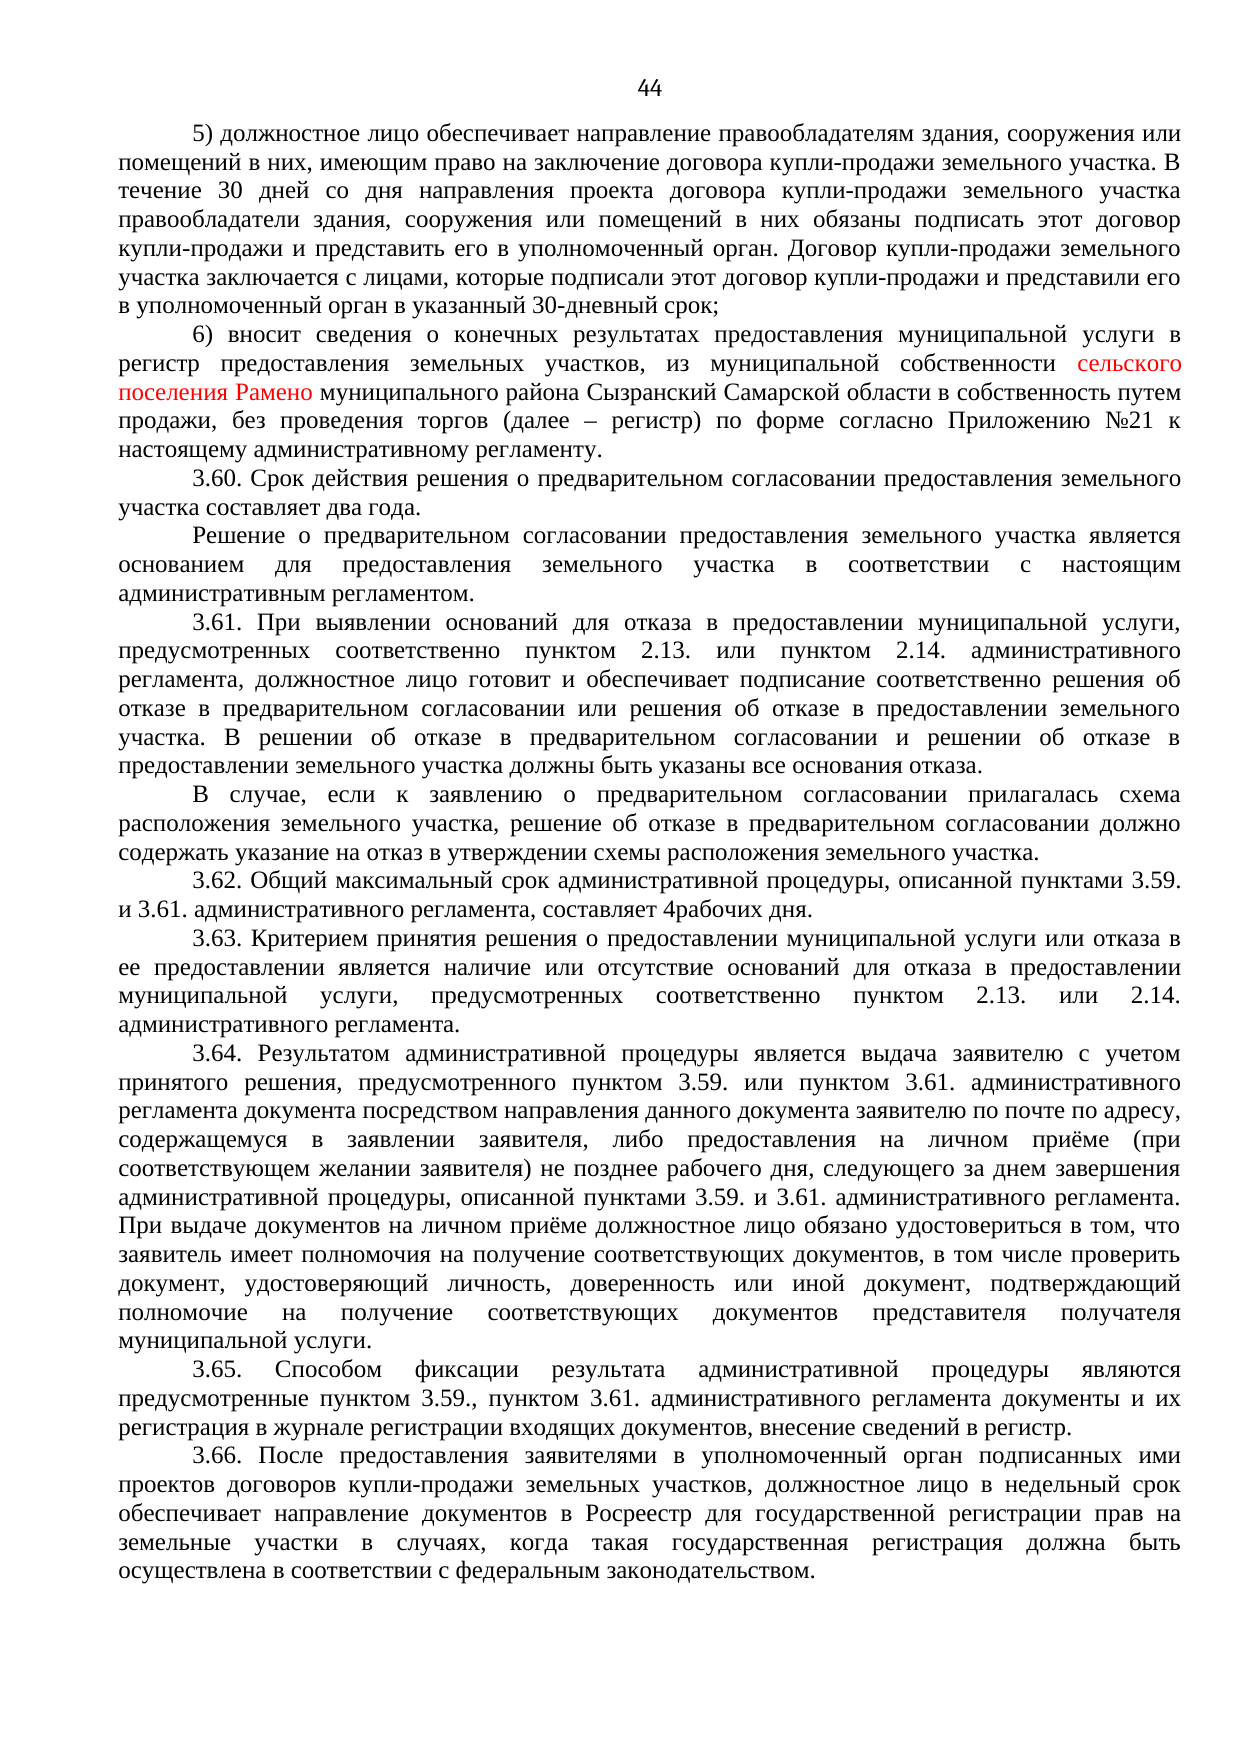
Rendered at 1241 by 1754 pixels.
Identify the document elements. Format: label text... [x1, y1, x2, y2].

text 3.63. Критерием принятия решения о предоставлении муниципальной услуги или отказа в ее предоставлении является наличие или отсутствие оснований для отказа в предоставлении муниципальной услуги, предусмотренных соответственно пунктом 2.13. или 2.14. административного регламента. [118, 923, 1182, 1038]
text 5) должностное лицо обеспечивает направление правообладателям здания, сооружения или помещений в них, имеющим право на заключение договора купли-продажи земельного участка. В течение 30 дней со дня направления проекта договора купли-продажи земельного участка правообладатели здания, сооружения или помещений в них обязаны подписать этот договор купли-продажи и представить его в уполномоченный орган. Договор купли-продажи земельного участка заключается с лицами, которые подписали этот договор купли-продажи и представили его в уполномоченный орган в указанный 30-дневный срок; [118, 118, 1182, 319]
text В случае, если к заявлению о предварительном согласовании прилагалась схема расположения земельного участка, решение об отказе в предварительном согласовании должно содержать указание на отказ в утверждении схемы расположения земельного участка. [118, 779, 1182, 866]
text 3.64. Результатом административной процедуры является выдача заявителю с учетом принятого решения, предусмотренного пунктом 3.59. или пунктом 3.61. административного регламента документа посредством направления данного документа заявителю по почте по адресу, содержащемуся в заявлении заявителя, либо предоставления на личном приёме (при соответствующем желании заявителя) не позднее рабочего дня, следующего за днем завершения административной процедуры, описанной пунктами 3.59. и 3.61. административного регламента. При выдаче документов на личном приёме должностное лицо обязано удостовериться в том, что заявитель имеет полномочия на получение соответствующих документов, в том числе проверить документ, удостоверяющий личность, доверенность или иной документ, подтверждающий полномочие на получение соответствующих документов представителя получателя муниципальной услуги. [118, 1038, 1182, 1354]
text 3.61. При выявлении оснований для отказа в предоставлении муниципальной услуги, предусмотренных соответственно пунктом 2.13. или пунктом 2.14. административного регламента, должностное лицо готовит и обеспечивает подписание соответственно решения об отказе в предварительном согласовании или решения об отказе в предоставлении земельного участка. В решении об отказе в предварительном согласовании и решении об отказе в предоставлении земельного участка должны быть указаны все основания отказа. [118, 607, 1182, 779]
text 3.65. Способом фиксации результата административной процедуры являются предусмотренные пунктом 3.59., пунктом 3.61. административного регламента документы и их регистрация в журнале регистрации входящих документов, внесение сведений в регистр. [118, 1354, 1182, 1441]
text 6) вносит сведения о конечных результатах предоставления муниципальной услуги в регистр предоставления земельных участков, из муниципальной собственности сельского поселения Рамено муниципального района Сызранский Самарской области в собственность путем продажи, без проведения торгов (далее – регистр) по форме согласно Приложению №21 к настоящему административному регламенту. [118, 319, 1182, 463]
text 3.66. После предоставления заявителями в уполномоченный орган подписанных ими проектов договоров купли-продажи земельных участков, должностное лицо в недельный срок обеспечивает направление документов в Росреестр для государственной регистрации прав на земельные участки в случаях, когда такая государственная регистрация должна быть осуществлена в соответствии с федеральным законодательством. [118, 1441, 1182, 1584]
text 3.62. Общий максимальный срок административной процедуры, описанной пунктами 3.59. и 3.61. административного регламента, составляет 4рабочих дня. [118, 866, 1182, 923]
text Решение о предварительном согласовании предоставления земельного участка является основанием для предоставления земельного участка в соответствии с настоящим административным регламентом. [118, 521, 1182, 607]
text 3.60. Срок действия решения о предварительном согласовании предоставления земельного участка составляет два года. [118, 463, 1182, 521]
